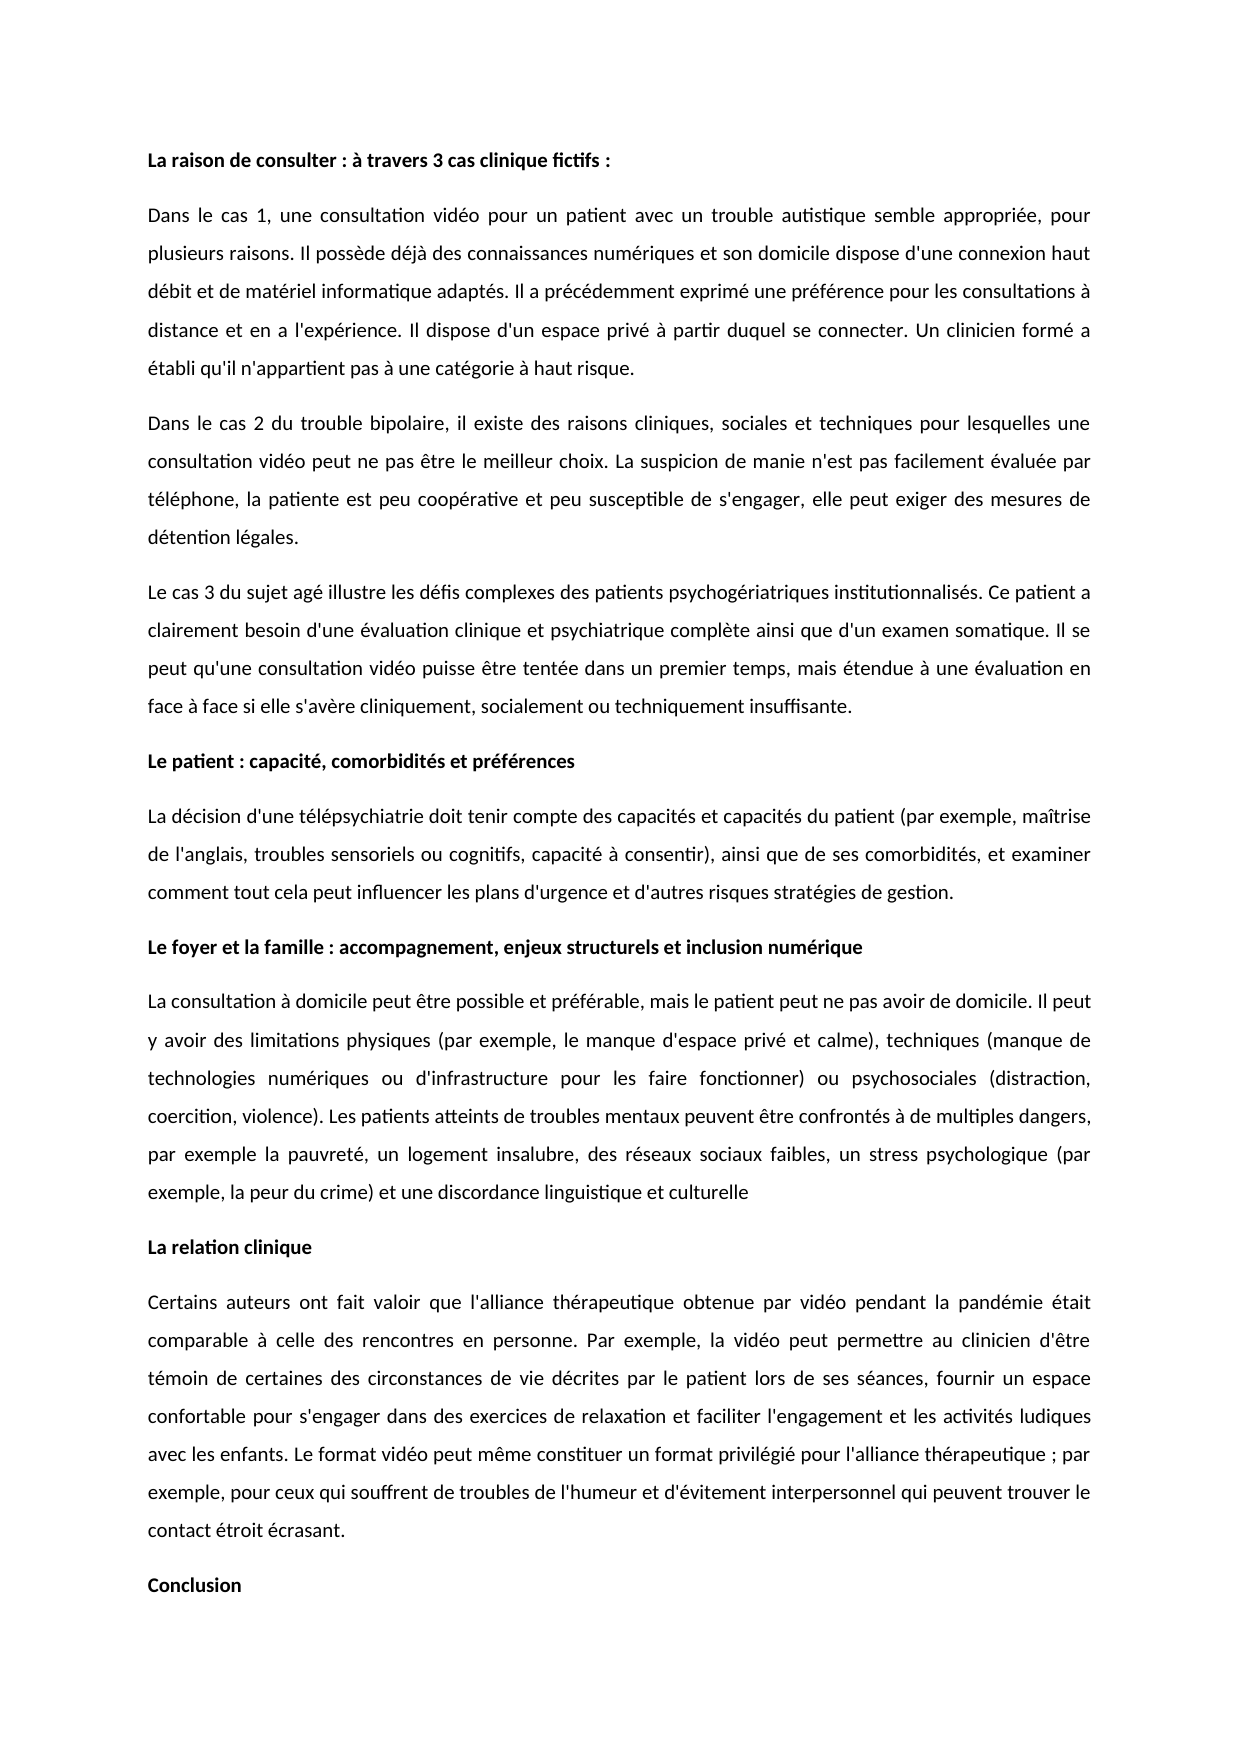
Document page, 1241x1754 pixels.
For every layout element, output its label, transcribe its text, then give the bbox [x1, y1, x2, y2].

text La décision d'une télépsychiatrie doit tenir compte des capacités et capacités du patient (par exemple, maîtrise de l'anglais, troubles sensoriels ou cognitifs, capacité à consentir), ainsi que de ses comorbidités, et examiner comment tout cela peut influencer les plans d'urgence et d'autres risques stratégies de gestion. [148, 803, 1093, 904]
text La raison de consulter : à travers 3 cas clinique fictifs : [148, 148, 1093, 173]
text Le cas 3 du sujet agé illustre les défis complexes des patients psychogériatriques institutionnalisés. Ce patient a clairement besoin d'une évaluation clinique et psychiatrique complète ainsi que d'un examen somatique. Il se peut qu'une consultation vidéo puisse être tentée dans un premier temps, mais étendue à une évaluation en face à face si elle s'avère cliniquement, socialement ou techniquement insuffisante. [148, 579, 1093, 719]
text La consultation à domicile peut être possible et préférable, mais le patient peut ne pas avoir de domicile. Il peut y avoir des limitations physiques (par exemple, le manque d'espace privé et calme), techniques (manque de technologies numériques ou d'infrastructure pour les faire fonctionner) ou psychosociales (distraction, coercition, violence). Les patients atteints de troubles mentaux peuvent être confrontés à de multiples dangers, par exemple la pauvreté, un logement insalubre, des réseaux sociaux faibles, un stress psychologique (par exemple, la peur du crime) et une discordance linguistique et culturelle [148, 989, 1093, 1205]
text Certains auteurs ont fait valoir que l'alliance thérapeutique obtenue par vidéo pendant la pandémie était comparable à celle des rencontres en personne. Par exemple, la vidéo peut permettre au clinicien d'être témoin de certaines des circonstances de vie décrites par le patient lors de ses séances, fournir un espace confortable pour s'engager dans des exercices de relaxation et faciliter l'engagement et les activités ludiques avec les enfants. Le format vidéo peut même constituer un format privilégié pour l'alliance thérapeutique ; par exemple, pour ceux qui souffrent de troubles de l'humeur et d'évitement interpersonnel qui peuvent trouver le contact étroit écrasant. [148, 1289, 1093, 1543]
text Dans le cas 1, une consultation vidéo pour un patient avec un trouble autistique semble appropriée, pour plusieurs raisons. Il possède déjà des connaissances numériques et son domicile dispose d'une connexion haut débit et de matériel informatique adaptés. Il a précédemment exprimé une préférence pour les consultations à distance et en a l'expérience. Il dispose d'un espace privé à partir duquel se connecter. Un clinicien formé a établi qu'il n'appartient pas à une catégorie à haut risque. [148, 202, 1093, 380]
text La relation clinique [148, 1234, 1093, 1259]
text Le patient : capacité, comorbidités et préférences [148, 748, 1093, 773]
text Dans le cas 2 du trouble bipolaire, il existe des raisons cliniques, sociales et techniques pour lesquelles une consultation vidéo peut ne pas être le meilleur choix. La suspicion de manie n'est pas facilement évaluée par téléphone, la patiente est peu coopérative et peu susceptible de s'engager, elle peut exiger des mesures de détention légales. [148, 410, 1093, 549]
text Conclusion [148, 1572, 1093, 1598]
text Le foyer et la famille : accompagnement, enjeux structurels et inclusion numérique [148, 934, 1093, 959]
